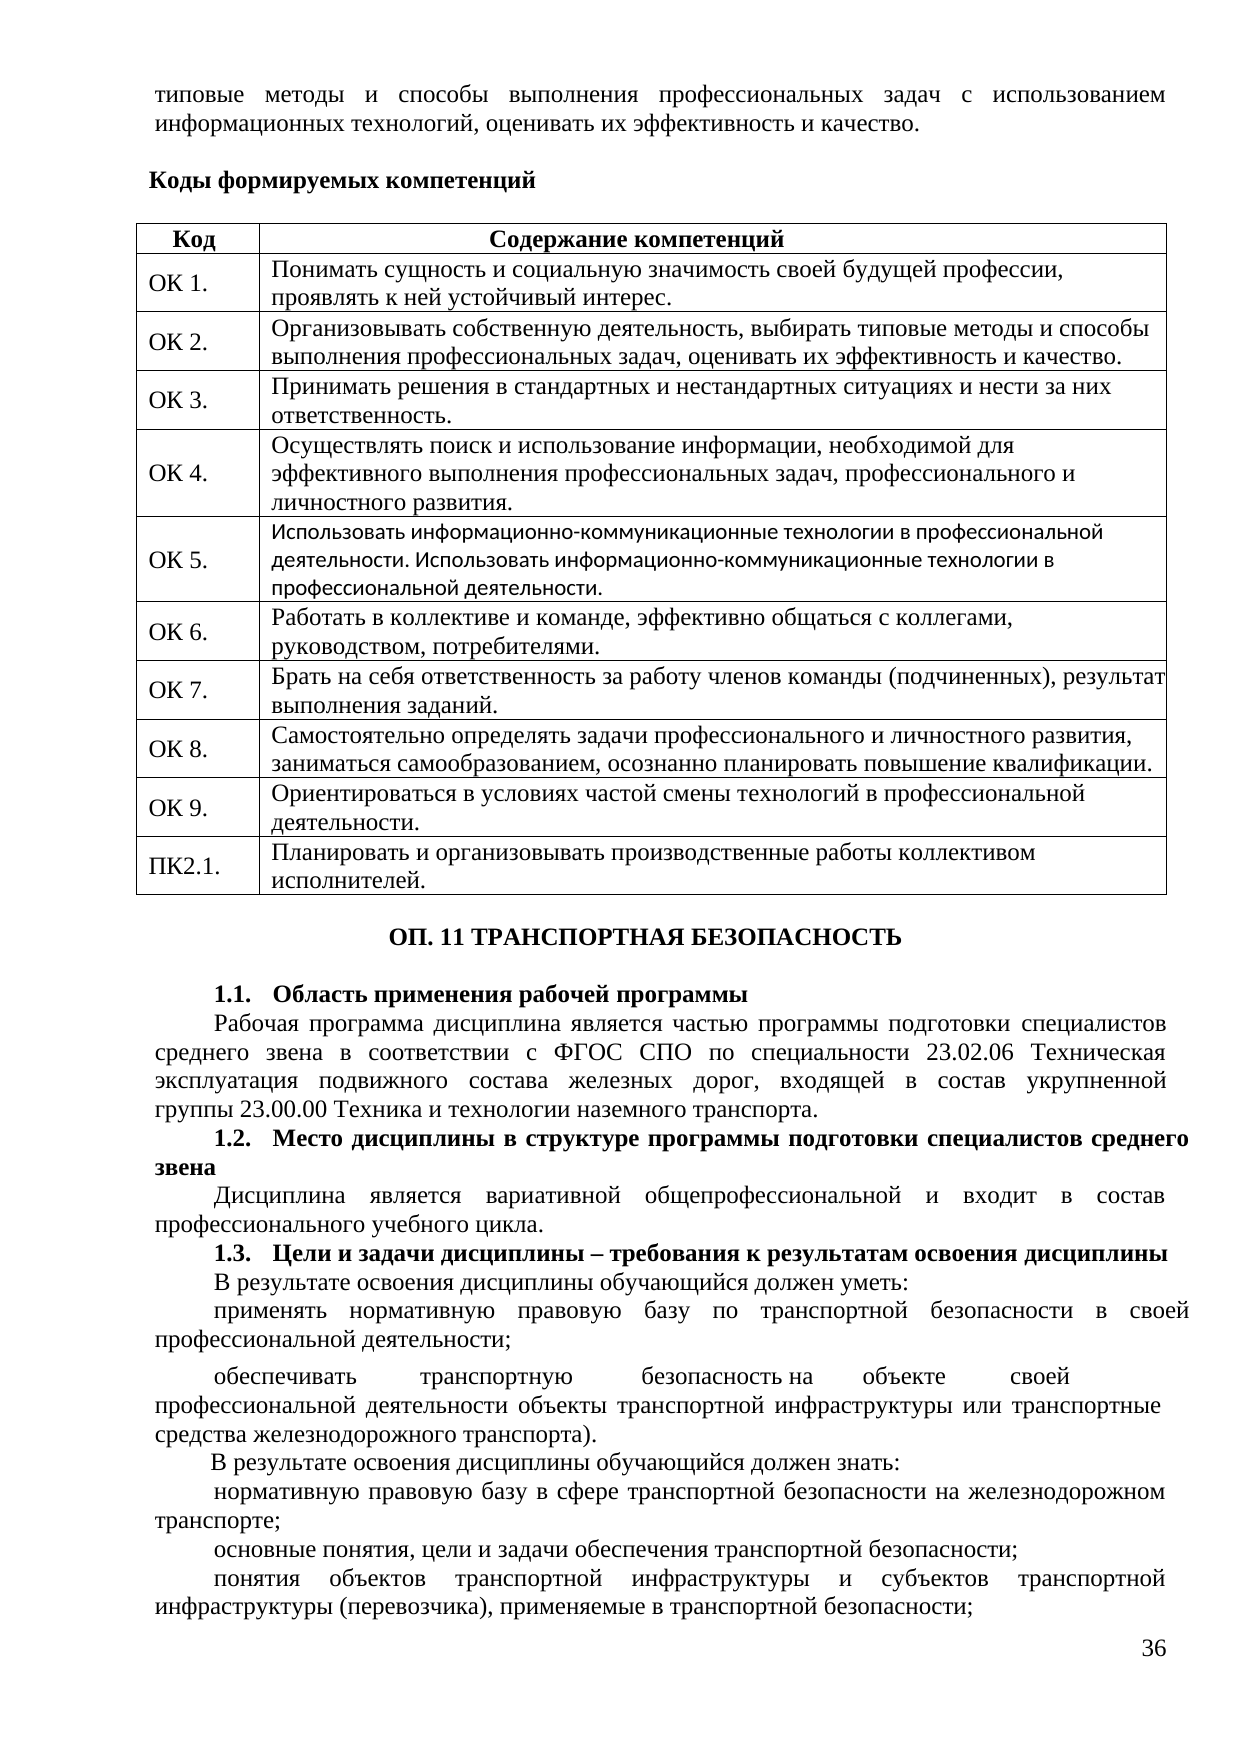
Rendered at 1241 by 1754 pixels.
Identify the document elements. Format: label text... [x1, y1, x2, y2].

table_cell Планировать и организовывать производственные работы коллективом исполнителей. [260, 837, 1166, 894]
text В результате освоения дисциплины обучающийся должен знать: [148, 1447, 1190, 1476]
table_cell ПК2.1. [137, 837, 259, 894]
text типовые методы и способы выполнения профессиональных задач с использованием информационных технологий, оценивать их эффективность и качество. [154, 79, 1167, 137]
table_cell ОК 9. [137, 778, 259, 836]
table_cell ОК 1. [137, 254, 259, 311]
table_cell ОК 2. [137, 312, 259, 370]
text В результате освоения дисциплины обучающийся должен уметь: [154, 1267, 1190, 1296]
table_header Код [137, 224, 259, 253]
table_header Содержание компетенций [260, 224, 1166, 253]
table_cell Брать на себя ответственность за работу членов команды (подчиненных), результат выполнения заданий. [260, 661, 1166, 718]
list Место дисциплины в структуре программы подготовки специалистов среднего звена [154, 1123, 1190, 1181]
text Дисциплина является вариативной общепрофессиональной и входит в состав профессионального учебного цикла. [154, 1181, 1166, 1238]
text нормативную правовую базу в сфере транспортной безопасности на железнодорожном транспорте; [154, 1476, 1166, 1534]
text понятия объектов транспортной инфраструктуры и субъектов транспортной инфраструктуры (перевозчика), применяемые в транспортной безопасности; [154, 1563, 1166, 1620]
table_cell ОК 8. [137, 720, 259, 777]
table_cell Понимать сущность и социальную значимость своей будущей профессии, проявлять к ней устойчивый интерес. [260, 254, 1166, 311]
text ОП. 11 ТРАНСПОРТНАЯ БЕЗОПАСНОСТЬ [125, 922, 1166, 951]
table_cell ОК 6. [137, 602, 259, 660]
table_cell Ориентироваться в условиях частой смены технологий в профессиональной деятельности. [260, 778, 1166, 836]
text обеспечивать транспортную безопасность на объекте своей профессиональной деятельности объекты транспортной инфраструктуры или транспортные средства железнодорожного транспорта). [154, 1361, 1162, 1447]
table_cell ОК 7. [137, 661, 259, 718]
table_cell Использовать информационно-коммуникационные технологии в профессиональной деятельности. Использовать информационно-коммуникационные технологии в профессиональной деятельности. [260, 517, 1166, 601]
list Цели и задачи дисциплины – требования к результатам освоения дисциплины [154, 1238, 1190, 1267]
text Рабочая программа дисциплина является частью программы подготовки специалистов среднего звена в соответствии с ФГОС СПО по специальности 23.02.06 Техническая эксплуатация подвижного состава железных дорог, входящей в состав укрупненной группы 23.00.00 Техника и технологии наземного транспорта. [154, 1008, 1167, 1123]
list Область применения рабочей программы [154, 979, 1190, 1008]
table_cell Принимать решения в стандартных и нестандартных ситуациях и нести за них ответственность. [260, 371, 1166, 429]
table_cell Самостоятельно определять задачи профессионального и личностного развития, заниматься самообразованием, осознанно планировать повышение квалификации. [260, 720, 1166, 777]
table_cell Работать в коллективе и команде, эффективно общаться с коллегами, руководством, потребителями. [260, 602, 1166, 660]
text основные понятия, цели и задачи обеспечения транспортной безопасности; [154, 1534, 1190, 1563]
table_cell ОК 4. [137, 430, 259, 516]
table_cell ОК 3. [137, 371, 259, 429]
table_cell Организовывать собственную деятельность, выбирать типовые методы и способы выполнения профессиональных задач, оценивать их эффективность и качество. [260, 312, 1166, 370]
text Коды формируемых компетенций [149, 165, 1166, 194]
table_cell ОК 5. [137, 517, 259, 601]
table_cell Осуществлять поиск и использование информации, необходимой для эффективного выполнения профессиональных задач, профессионального и личностного развития. [260, 430, 1166, 516]
text применять нормативную правовую базу по транспортной безопасности в своей профессиональной деятельности; [154, 1296, 1190, 1353]
